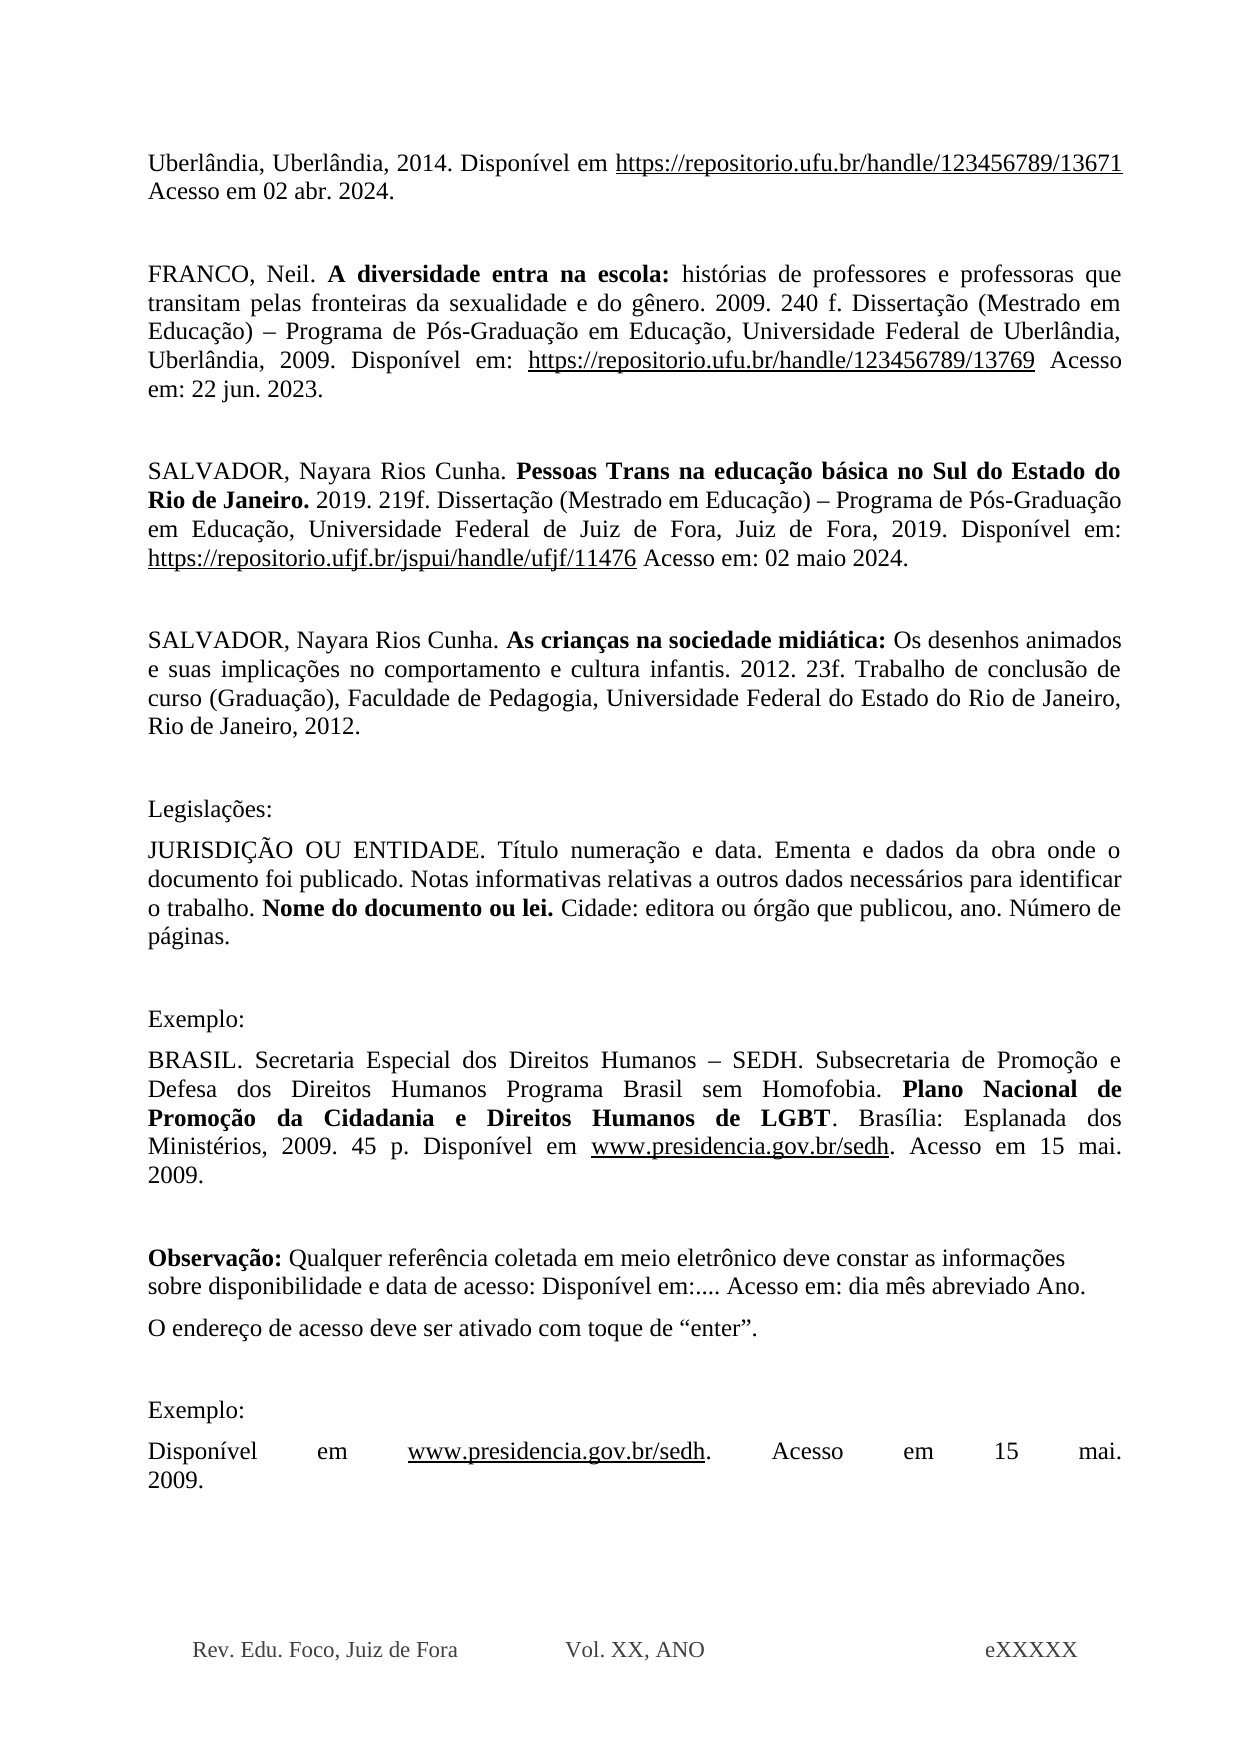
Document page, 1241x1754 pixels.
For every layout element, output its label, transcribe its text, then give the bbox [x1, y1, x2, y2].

text O endereço de acesso deve ser ativado com toque de “enter”. [148, 1313, 1122, 1341]
text JURISDIÇÃO OU ENTIDADE. Título numeração e data. Ementa e dados da obra onde o documento foi publicado. Notas informativas relativas a outros dados necessários para identificar o trabalho. Nome do documento ou lei. Cidade: editora ou órgão que publicou, ano. Número de páginas. [148, 835, 1122, 950]
text FRANCO, Neil. A diversidade entra na escola: histórias de professores e professoras que transitam pelas fronteiras da sexualidade e do gênero. 2009. 240 f. Dissertação (Mestrado em Educação) – Programa de Pós-Graduação em Educação, Universidade Federal de Uberlândia, Uberlândia, 2009. Disponível em: https://repositorio.ufu.br/handle/123456789/13769 Acesso em: 22 jun. 2023. [148, 259, 1122, 403]
text Exemplo: [148, 1395, 1122, 1424]
text Observação: Qualquer referência coletada em meio eletrônico deve constar as informações sobre disponibilidade e data de acesso: Disponível em:.... Acesso em: dia mês abreviado Ano. [148, 1243, 1122, 1300]
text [148, 148, 1122, 205]
text SALVADOR, Nayara Rios Cunha. Pessoas Trans na educação básica no Sul do Estado do Rio de Janeiro. 2019. 219f. Dissertação (Mestrado em Educação) – Programa de Pós-Graduação em Educação, Universidade Federal de Juiz de Fora, Juiz de Fora, 2019. Disponível em: https://repositorio.ufjf.br/jspui/handle/ufjf/11476 Acesso em: 02 maio 2024. [148, 456, 1122, 571]
text BRASIL. Secretaria Especial dos Direitos Humanos – SEDH. Subsecretaria de Promoção e Defesa dos Direitos Humanos Programa Brasil sem Homofobia. Plano Nacional de Promoção da Cidadania e Direitos Humanos de LGBT. Brasília: Esplanada dos Ministérios, 2009. 45 p. Disponível em www.presidencia.gov.br/sedh. Acesso em 15 mai. 2009. [148, 1045, 1122, 1189]
text SALVADOR, Nayara Rios Cunha. As crianças na sociedade midiática: Os desenhos animados e suas implicações no comportamento e cultura infantis. 2012. 23f. Trabalho de conclusão de curso (Graduação), Faculdade de Pedagogia, Universidade Federal do Estado do Rio de Janeiro, Rio de Janeiro, 2012. [148, 625, 1122, 740]
text Disponível em www.presidencia.gov.br/sedh. Acesso em 15 mai. 2009. [148, 1436, 1122, 1494]
text Legislações: [148, 794, 1122, 823]
text Exemplo: [148, 1004, 1122, 1033]
